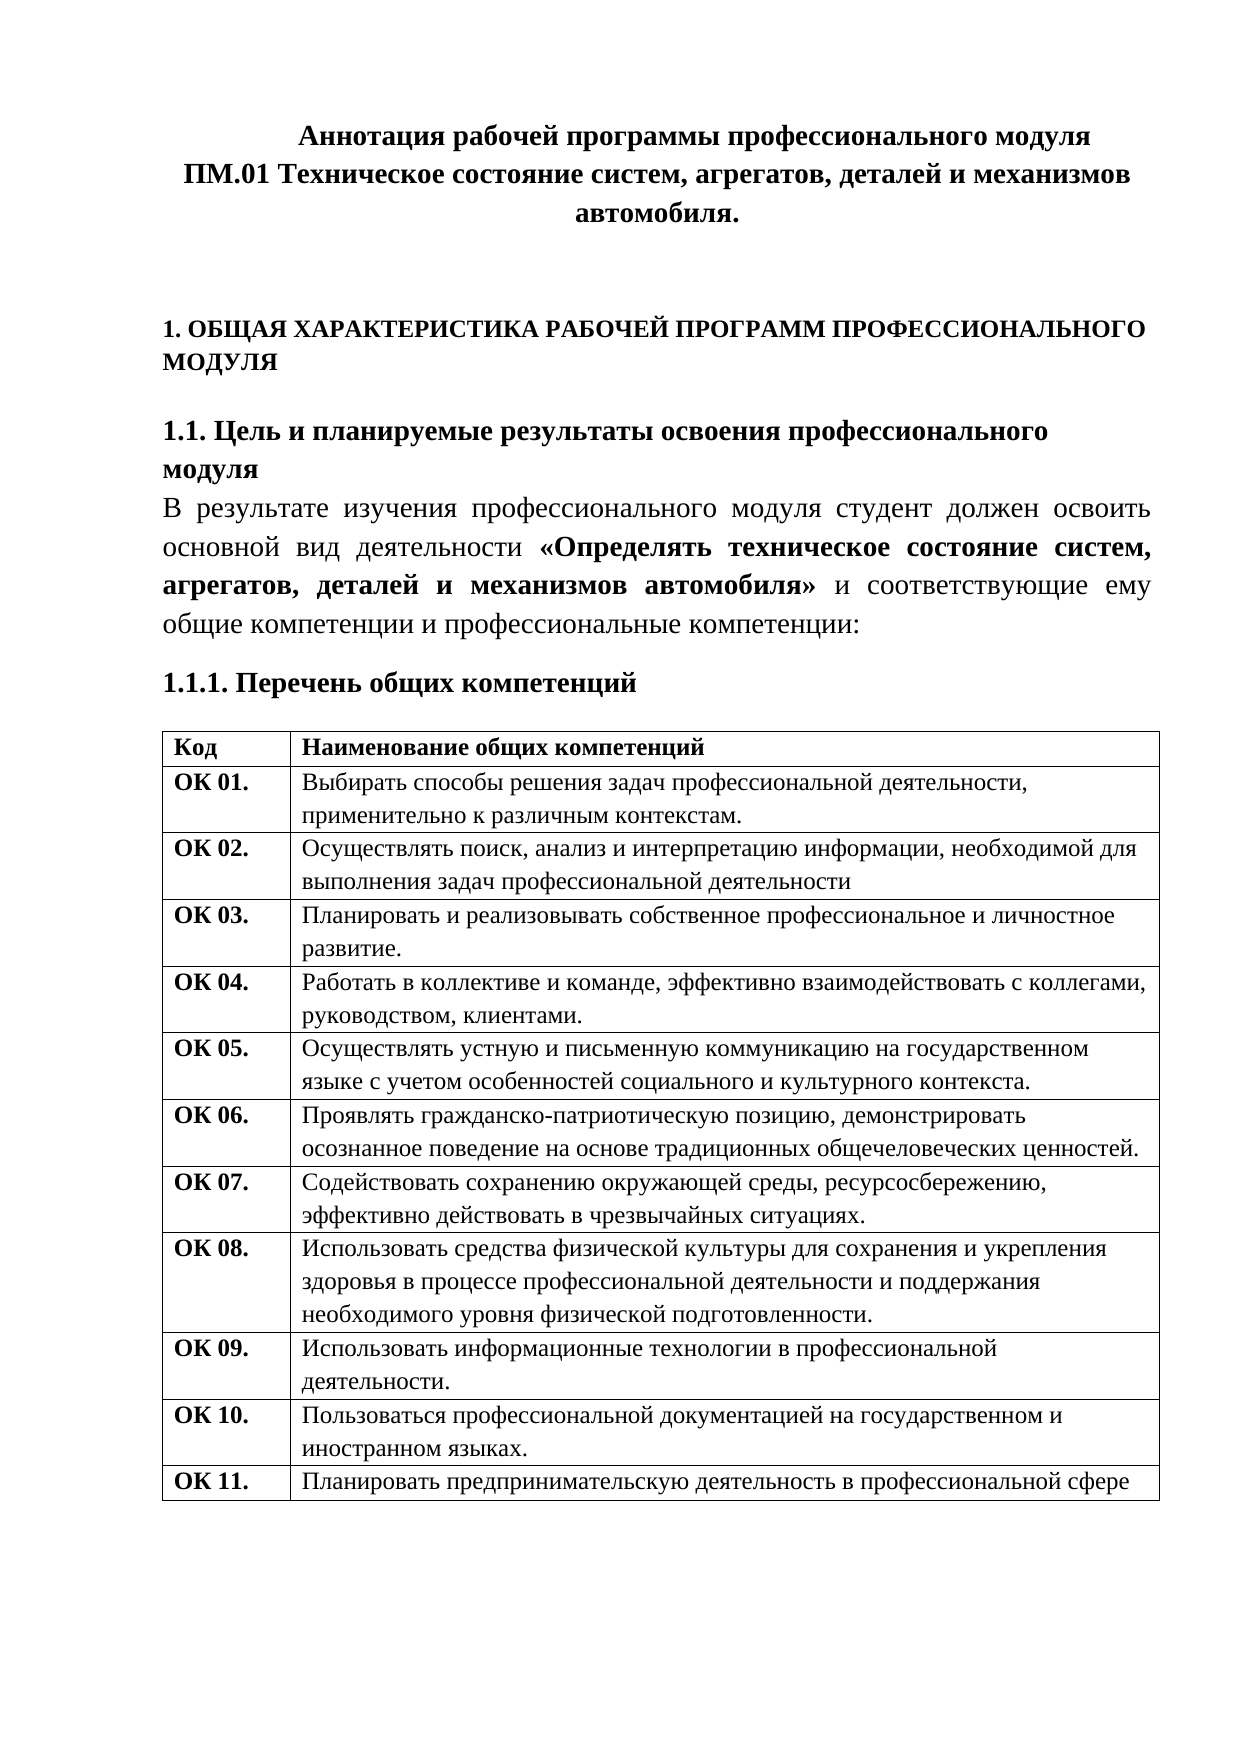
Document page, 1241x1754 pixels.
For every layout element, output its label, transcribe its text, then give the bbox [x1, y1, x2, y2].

text 1. ОБЩАЯ ХАРАКТЕРИСТИКА РАБОЧЕЙ ПРОГРАММ ПРОФЕССИОНАЛЬНОГО МОДУЛЯ [162, 314, 1152, 376]
table_cell ОК 03. [163, 900, 290, 966]
table_cell Выбирать способы решения задач профессиональной деятельности, применительно к различным контекстам. [291, 767, 1159, 832]
table_cell ОК 09. [163, 1333, 290, 1399]
table_cell Осуществлять устную и письменную коммуникацию на государственном языке с учетом особенностей социального и культурного контекста. [291, 1033, 1159, 1099]
table_cell ОК 10. [163, 1400, 290, 1465]
table_header Наименование общих компетенций [291, 732, 1159, 766]
table_cell ОК 07. [163, 1167, 290, 1232]
table_cell ОК 05. [163, 1033, 290, 1099]
table_cell Работать в коллективе и команде, эффективно взаимодействовать с коллегами, руководством, клиентами. [291, 967, 1159, 1032]
table_cell Использовать средства физической культуры для сохранения и укрепления здоровья в процессе профессиональной деятельности и поддержания необходимого уровня физической подготовленности. [291, 1233, 1159, 1332]
table_cell Проявлять гражданско-патриотическую позицию, демонстрировать осознанное поведение на основе традиционных общечеловеческих ценностей. [291, 1100, 1159, 1166]
table_cell ОК 06. [163, 1100, 290, 1166]
table_cell ОК 04. [163, 967, 290, 1032]
table_cell Планировать и реализовывать собственное профессиональное и личностное развитие. [291, 900, 1159, 966]
table_cell Содействовать сохранению окружающей среды, ресурсосбережению, эффективно действовать в чрезвычайных ситуациях. [291, 1167, 1159, 1232]
text 1.1.1. Перечень общих компетенций [162, 665, 1152, 699]
table_cell Планировать предпринимательскую деятельность в профессиональной сфере [291, 1466, 1159, 1500]
table_cell ОК 11. [163, 1466, 290, 1500]
text ПМ.01 Техническое состояние систем, агрегатов, деталей и механизмов автомобиля. [162, 157, 1152, 229]
table_cell Использовать информационные технологии в профессиональной деятельности. [291, 1333, 1159, 1399]
text В результате изучения профессионального модуля студент должен освоить основной вид деятельности «Определять техническое состояние систем, агрегатов, деталей и механизмов автомобиля» и соответствующие ему общие компетенции и профессиональные компетенции: [162, 490, 1152, 639]
table_cell Пользоваться профессиональной документацией на государственном и иностранном языках. [291, 1400, 1159, 1465]
text 1.1. Цель и планируемые результаты освоения профессионального модуля [162, 413, 1152, 485]
table_cell ОК 02. [163, 833, 290, 899]
list Аннотация рабочей программы профессионального модуля [237, 118, 1152, 152]
table_header Код [163, 732, 290, 766]
table_cell ОК 08. [163, 1233, 290, 1332]
table_cell ОК 01. [163, 767, 290, 832]
table_cell Осуществлять поиск, анализ и интерпретацию информации, необходимой для выполнения задач профессиональной деятельности [291, 833, 1159, 899]
